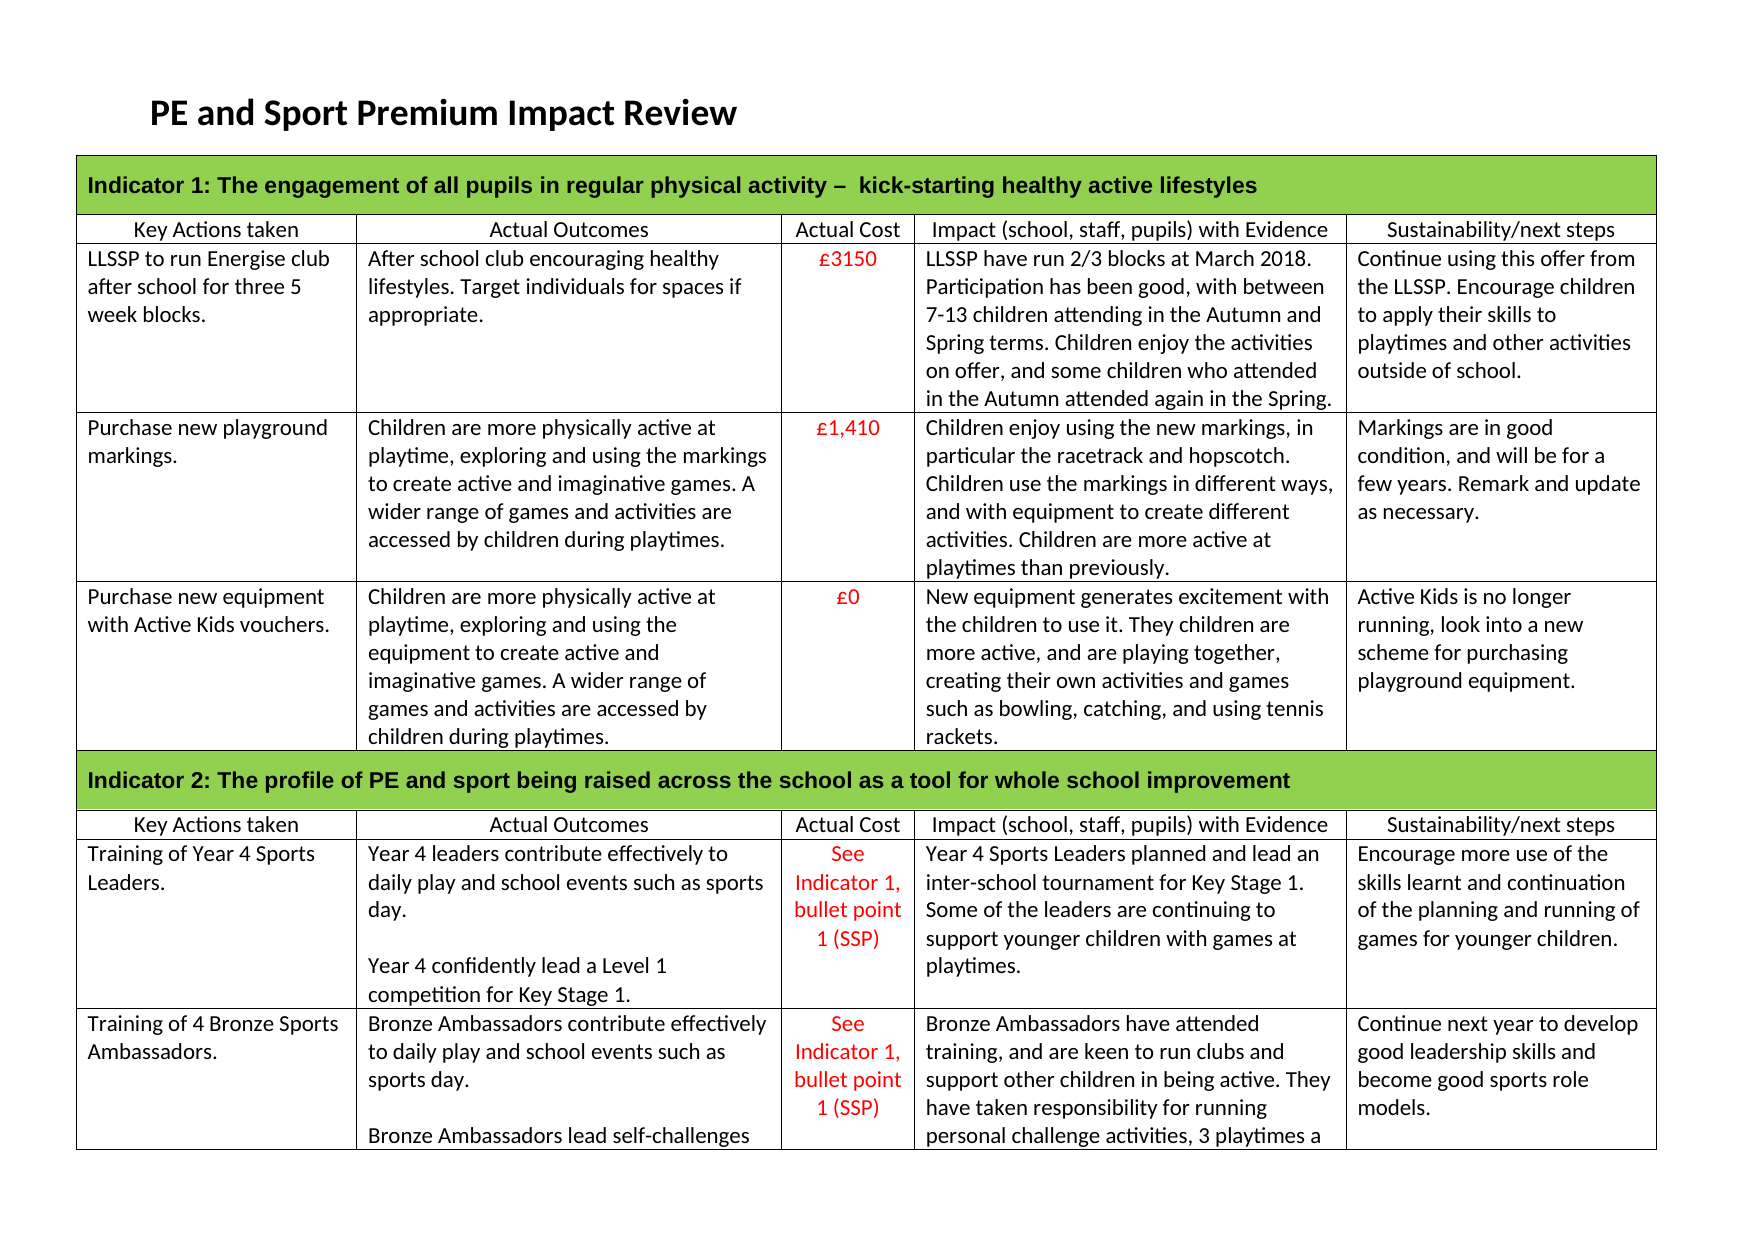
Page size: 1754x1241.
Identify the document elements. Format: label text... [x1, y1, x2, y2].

table_cell Purchase new playground markings. [77, 413, 356, 581]
table_cell LLSSP have run 2/3 blocks at March 2018. Participation has been good, with between 7-13 children attending in the Autumn and Spring terms. Children enjoy the activities on offer, and some children who attended in the Autumn attended again in the Spring. [915, 244, 1346, 412]
table_cell Children enjoy using the new markings, in particular the racetrack and hopscotch. Children use the markings in different ways, and with equipment to create different activities. Children are more active at playtimes than previously. [915, 413, 1346, 581]
table_cell £1,410 [782, 413, 914, 581]
table_cell Sustainability/next steps [1347, 215, 1656, 243]
table_cell Continue using this offer from the LLSSP. Encourage children to apply their skills to playtimes and other activities outside of school. [1347, 244, 1656, 412]
table_cell Purchase new equipment with Active Kids vouchers. [77, 582, 356, 750]
table_cell See Indicator 1, bullet point 1 (SSP) [782, 840, 914, 1008]
table_cell Year 4 Sports Leaders planned and lead an inter-school tournament for Key Stage 1. Some of the leaders are continuing to support younger children with games at playtimes. [915, 840, 1346, 1008]
table_cell Actual Outcomes [357, 811, 781, 838]
table_cell Year 4 leaders contribute effectively to daily play and school events such as sports day. Year 4 confidently lead a Level 1 competition for Key Stage 1. [357, 840, 781, 1008]
table_cell Markings are in good condition, and will be for a few years. Remark and update as necessary. [1347, 413, 1656, 581]
table_cell Children are more physically active at playtime, exploring and using the markings to create active and imaginative games. A wider range of games and activities are accessed by children during playtimes. [357, 413, 781, 581]
table_header Indicator 1: The engagement of all pupils in regular physical activity – kick-starting healthy active lifestyles [77, 156, 1656, 214]
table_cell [357, 1009, 781, 1149]
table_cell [1347, 1009, 1656, 1149]
table_cell LLSSP to run Energise club after school for three 5 week blocks. [77, 244, 356, 412]
table_cell Training of Year 4 Sports Leaders. [77, 840, 356, 1008]
table_cell Actual Cost [782, 811, 914, 838]
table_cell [915, 1009, 1346, 1149]
table_cell Children are more physically active at playtime, exploring and using the equipment to create active and imaginative games. A wider range of games and activities are accessed by children during playtimes. [357, 582, 781, 750]
table_cell Indicator 2: The profile of PE and sport being raised across the school as a tool for whole school improvement [77, 751, 1656, 809]
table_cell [77, 1009, 356, 1149]
table_cell Key Actions taken [77, 811, 356, 838]
table_cell Key Actions taken [77, 215, 356, 243]
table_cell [782, 1009, 914, 1149]
table_cell Actual Outcomes [357, 215, 781, 243]
table_cell Impact (school, staff, pupils) with Evidence [915, 811, 1346, 838]
table_cell Impact (school, staff, pupils) with Evidence [915, 215, 1346, 243]
table_cell Sustainability/next steps [1347, 811, 1656, 838]
table_cell After school club encouraging healthy lifestyles. Target individuals for spaces if appropriate. [357, 244, 781, 412]
table_cell £0 [782, 582, 914, 750]
text PE and Sport Premium Impact Review [150, 89, 1604, 134]
table_cell Active Kids is no longer running, look into a new scheme for purchasing playground equipment. [1347, 582, 1656, 750]
table_cell Encourage more use of the skills learnt and continuation of the planning and running of games for younger children. [1347, 840, 1656, 1008]
table_cell Actual Cost [782, 215, 914, 243]
table_cell New equipment generates excitement with the children to use it. They children are more active, and are playing together, creating their own activities and games such as bowling, catching, and using tennis rackets. [915, 582, 1346, 750]
table_cell £3150 [782, 244, 914, 412]
